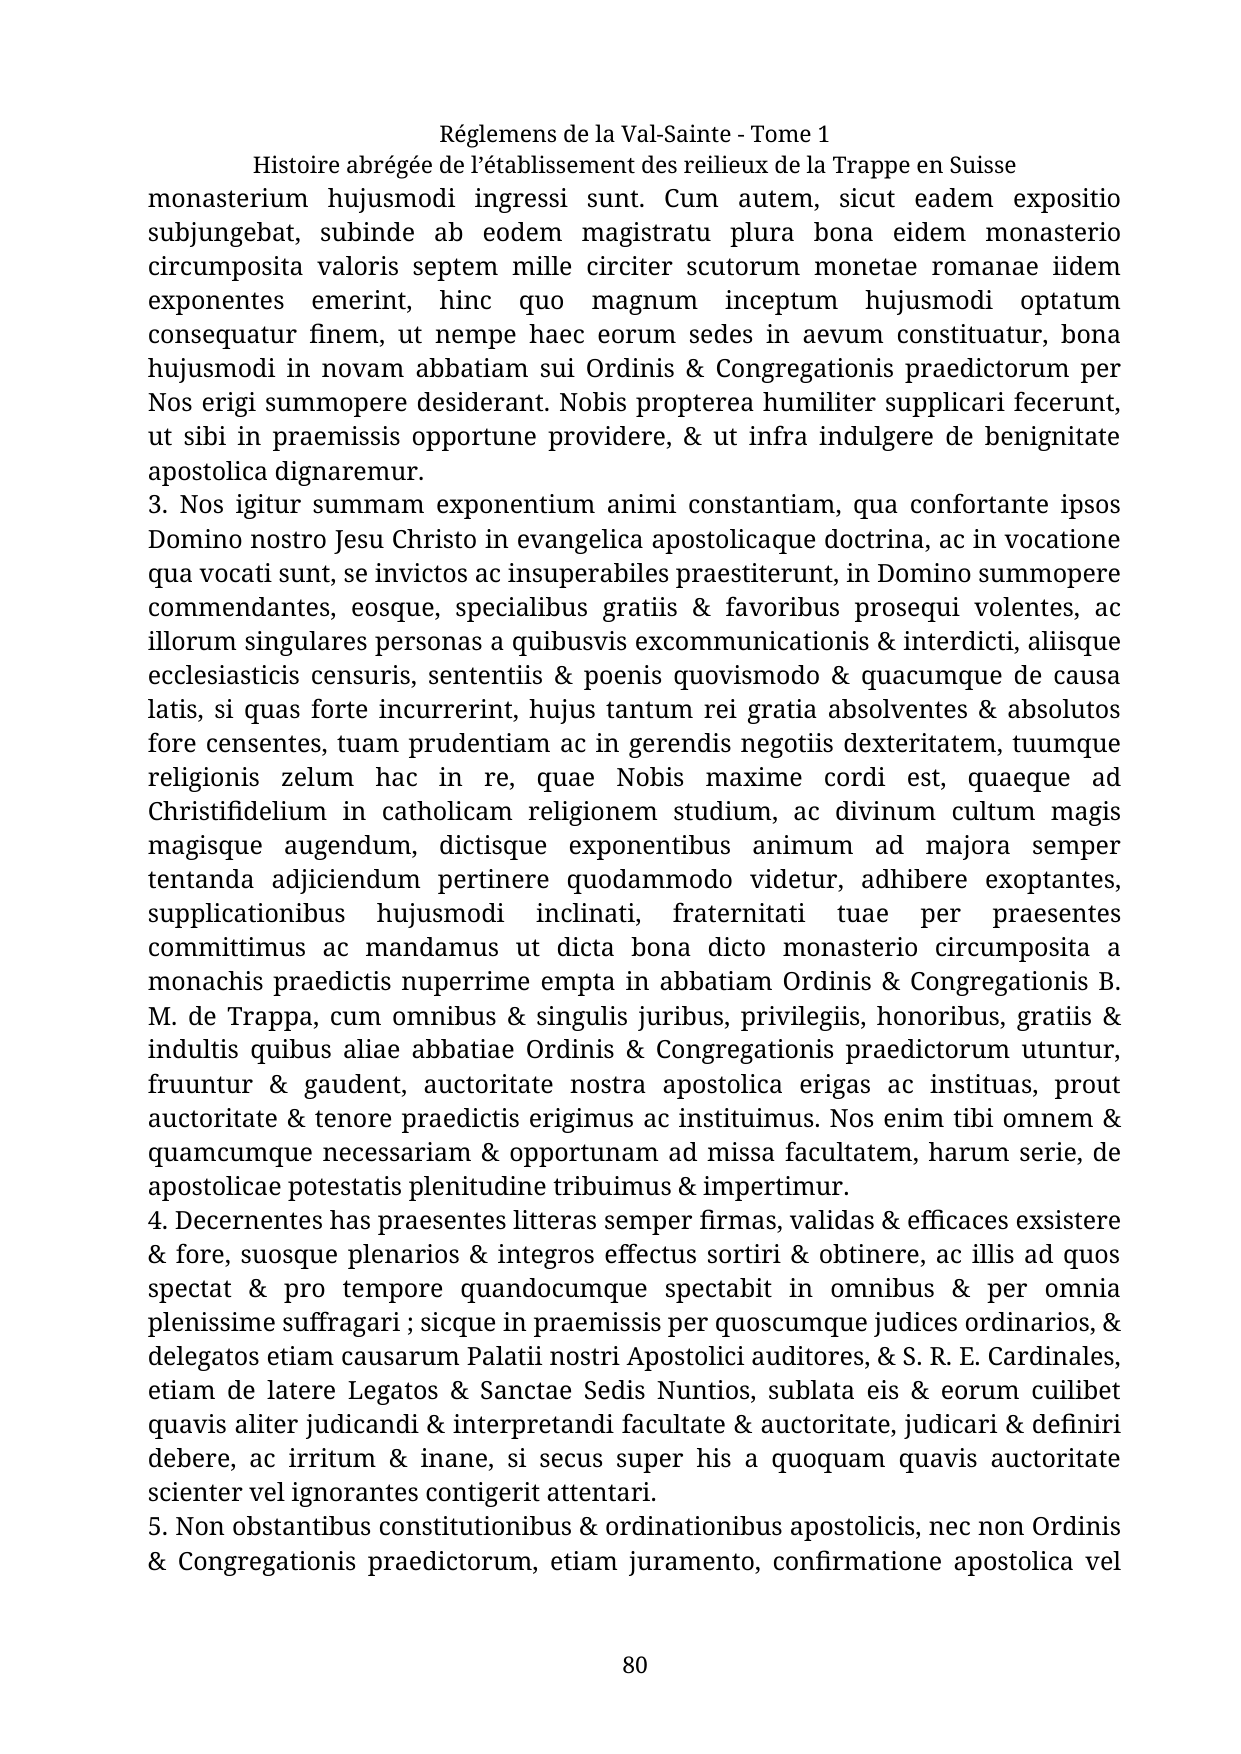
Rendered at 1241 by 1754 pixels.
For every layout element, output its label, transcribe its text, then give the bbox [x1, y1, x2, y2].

text 3. Nos igitur summam exponentium animi constantiam, qua confortante ipsos Domino nostro Jesu Christo in evangelica apostolicaque doctrina, ac in vocatione qua vocati sunt, se invictos ac insuperabiles praestiterunt, in Domino summopere commendantes, eosque, specialibus gratiis & favoribus prosequi volentes, ac illorum singulares personas a quibusvis excommunicationis & interdicti, aliisque ecclesiasticis censuris, sententiis & poenis quovismodo & quacumque de causa latis, si quas forte incurrerint, hujus tantum rei gratia absolventes & absolutos fore censentes, tuam prudentiam ac in gerendis negotiis dexteritatem, tuumque religionis zelum hac in re, quae Nobis maxime cordi est, quaeque ad Christifidelium in catholicam religionem studium, ac divinum cultum magis magisque augendum, dictisque exponentibus animum ad majora semper tentanda adjiciendum pertinere quodammodo videtur, adhibere exoptantes, supplicationibus hujusmodi inclinati, fraternitati tuae per praesentes committimus ac mandamus ut dicta bona dicto monasterio circumposita a monachis praedictis nuperrime empta in abbatiam Ordinis & Congregationis B. M. de Trappa, cum omnibus & singulis juribus, privilegiis, honoribus, gratiis & indultis quibus aliae abbatiae Ordinis & Congregationis praedictorum utuntur, fruuntur & gaudent, auctoritate nostra apostolica erigas ac instituas, prout auctoritate & tenore praedictis erigimus ac instituimus. Nos enim tibi omnem & quamcumque necessariam & opportunam ad missa facultatem, harum serie, de apostolicae potestatis plenitudine tribuimus & impertimur. [148, 487, 1122, 1202]
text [148, 181, 1122, 487]
text 4. Decernentes has praesentes litteras semper firmas, validas & efficaces exsistere & fore, suosque plenarios & integros effectus sortiri & obtinere, ac illis ad quos spectat & pro tempore quandocumque spectabit in omnibus & per omnia plenissime suffragari ; sicque in praemissis per quoscumque judices ordinarios, & delegatos etiam causarum Palatii nostri Apostolici auditores, & S. R. E. Cardinales, etiam de latere Legatos & Sanctae Sedis Nuntios, sublata eis & eorum cuilibet quavis aliter judicandi & interpretandi facultate & auctoritate, judicari & definiri debere, ac irritum & inane, si secus super his a quoquam quavis auctoritate scienter vel ignorantes contigerit attentari. [148, 1202, 1122, 1509]
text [148, 1509, 1122, 1577]
